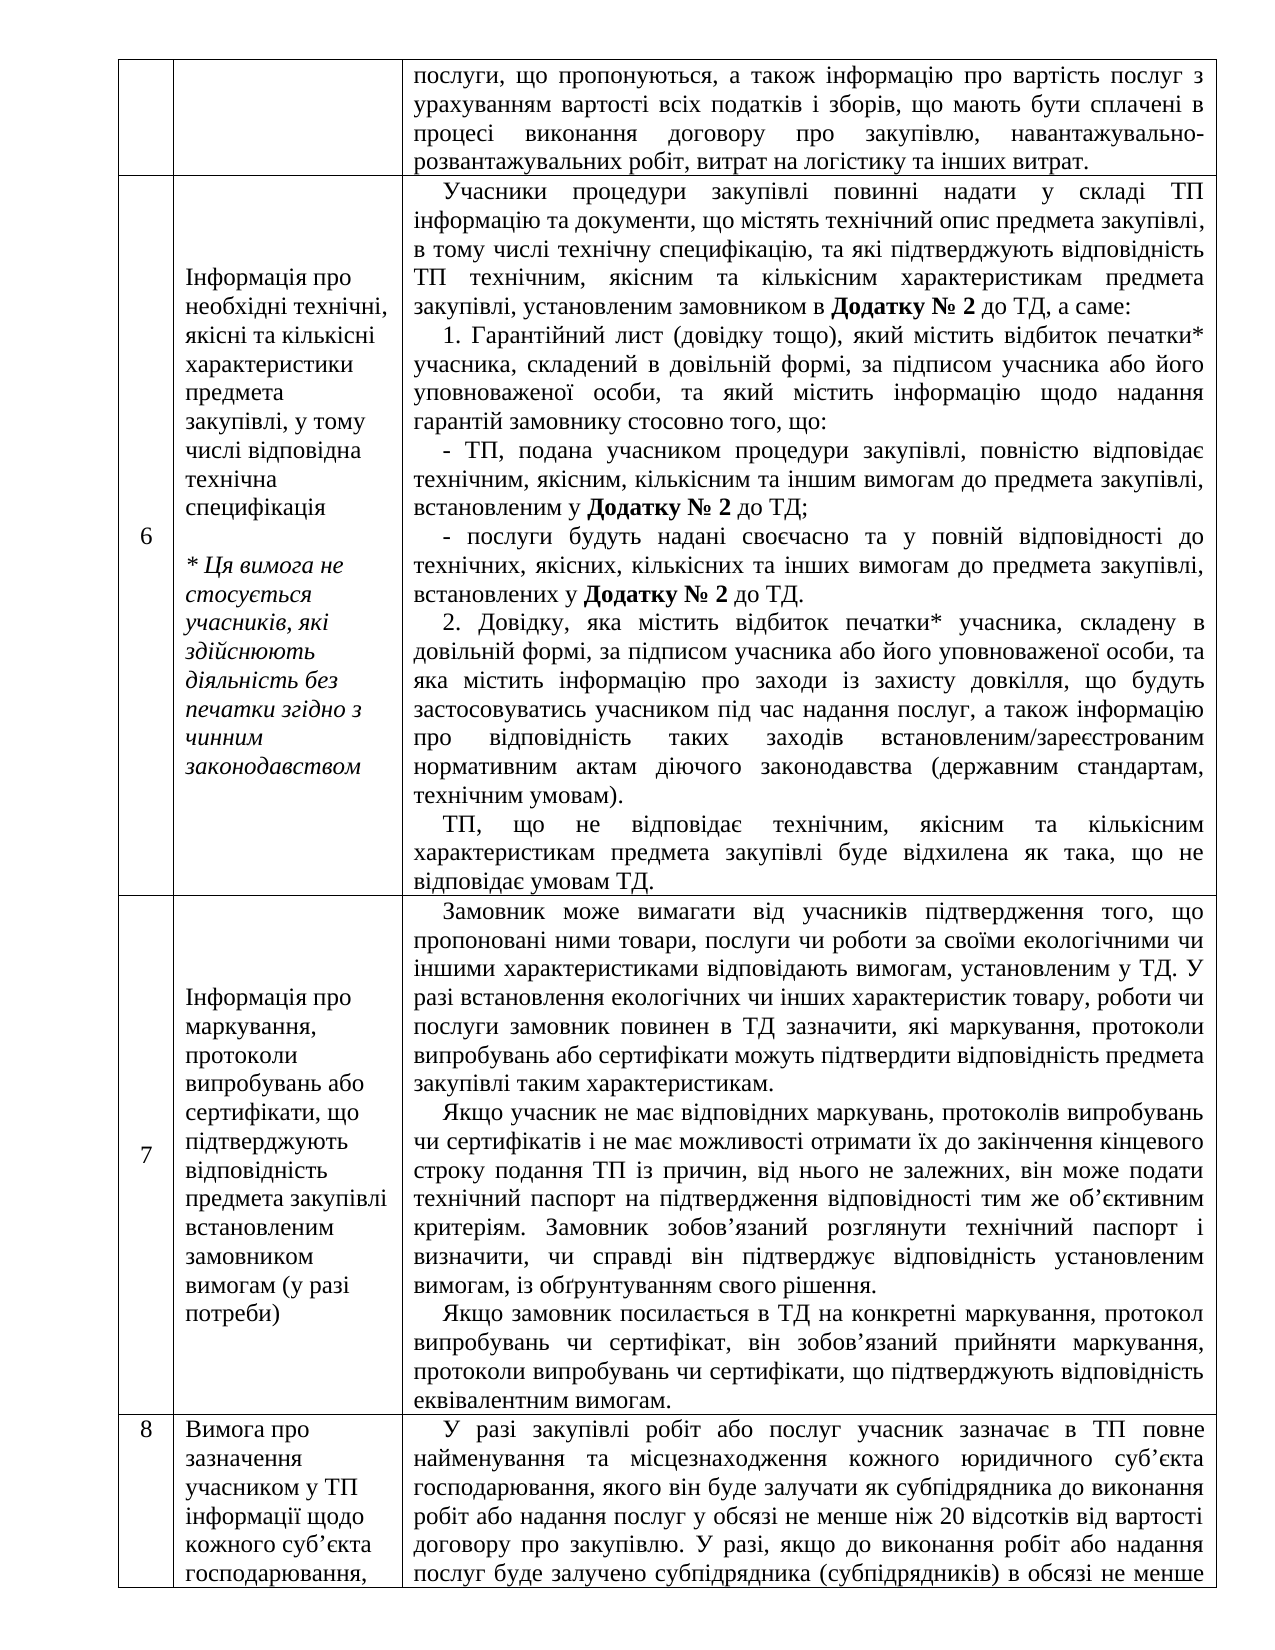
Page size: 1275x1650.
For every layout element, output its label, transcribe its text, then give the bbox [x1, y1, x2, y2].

table_cell 5 [119, 60, 173, 175]
table_cell Учасники процедури закупівлі повинні надати у складі ТП інформацію та документи, що містять технічний опис предмета закупівлі, в тому числі технічну специфікацію, та які підтверджують відповідність ТП технічним, якісним та кількісним характеристикам предмета закупівлі, установленим замовником в Додатку № 2 до ТД, а саме: 1. Гарантійний лист (довідку тощо), який містить відбиток печатки* учасника, складений в довільній формі, за підписом учасника або його уповноваженої особи, та який містить інформацію щодо надання гарантій замовнику стосовно того, що: - ТП, подана учасником процедури закупівлі, повністю відповідає технічним, якісним, кількісним та іншим вимогам до предмета закупівлі, встановленим у Додатку № 2 до ТД; - послуги будуть надані своєчасно та у повній відповідності до технічних, якісних, кількісних та інших вимогам до предмета закупівлі, встановлених у Додатку № 2 до ТД. 2. Довідку, яка містить відбиток печатки* учасника, складену в довільній формі, за підписом учасника або його уповноваженої особи, та яка містить інформацію про заходи із захисту довкілля, що будуть застосовуватись учасником під час надання послуг, а також інформацію про відповідність таких заходів встановленим/зареєстрованим нормативним актам діючого законодавства (державним стандартам, технічним умовам). ТП, що не відповідає технічним, якісним та кількісним характеристикам предмета закупівлі буде відхилена як така, що не відповідає умовам ТД. [403, 176, 1216, 895]
table_cell 6 [119, 176, 173, 895]
table_cell 8 [119, 1415, 173, 1587]
table_cell Інформація про маркування, протоколи випробувань або сертифікати, що підтверджують відповідність предмета закупівлі встановленим замовником вимогам (у разі потреби) [174, 896, 402, 1413]
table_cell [174, 1415, 402, 1587]
table_cell Замовник може вимагати від учасників підтвердження того, що пропоновані ними товари, послуги чи роботи за своїми екологічними чи іншими характеристиками відповідають вимогам, установленим у ТД. У разі встановлення екологічних чи інших характеристик товару, роботи чи послуги замовник повинен в ТД зазначити, які маркування, протоколи випробувань або сертифікати можуть підтвердити відповідність предмета закупівлі таким характеристикам. Якщо учасник не має відповідних маркувань, протоколів випробувань чи сертифікатів і не має можливості отримати їх до закінчення кінцевого строку подання ТП із причин, від нього не залежних, він може подати технічний паспорт на підтвердження відповідності тим же об’єктивним критеріям. Замовник зобов’язаний розглянути технічний паспорт і визначити, чи справді він підтверджує відповідність установленим вимогам, із обґрунтуванням свого рішення. Якщо замовник посилається в ТД на конкретні маркування, протокол випробувань чи сертифікат, він зобов’язаний прийняти маркування, протоколи випробувань чи сертифікати, що підтверджують відповідність еквівалентним вимогам. [403, 896, 1216, 1413]
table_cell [403, 1415, 1216, 1587]
table_cell Інформація про необхідні технічні, якісні та кількісні характеристики предмета закупівлі, у тому числі відповідна технічна специфікація * Ця вимога не стосується учасників, які здійснюють діяльність без печатки згідно з чинним законодавством [174, 176, 402, 895]
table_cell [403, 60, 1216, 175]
table_cell 7 [119, 896, 173, 1413]
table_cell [174, 60, 402, 175]
